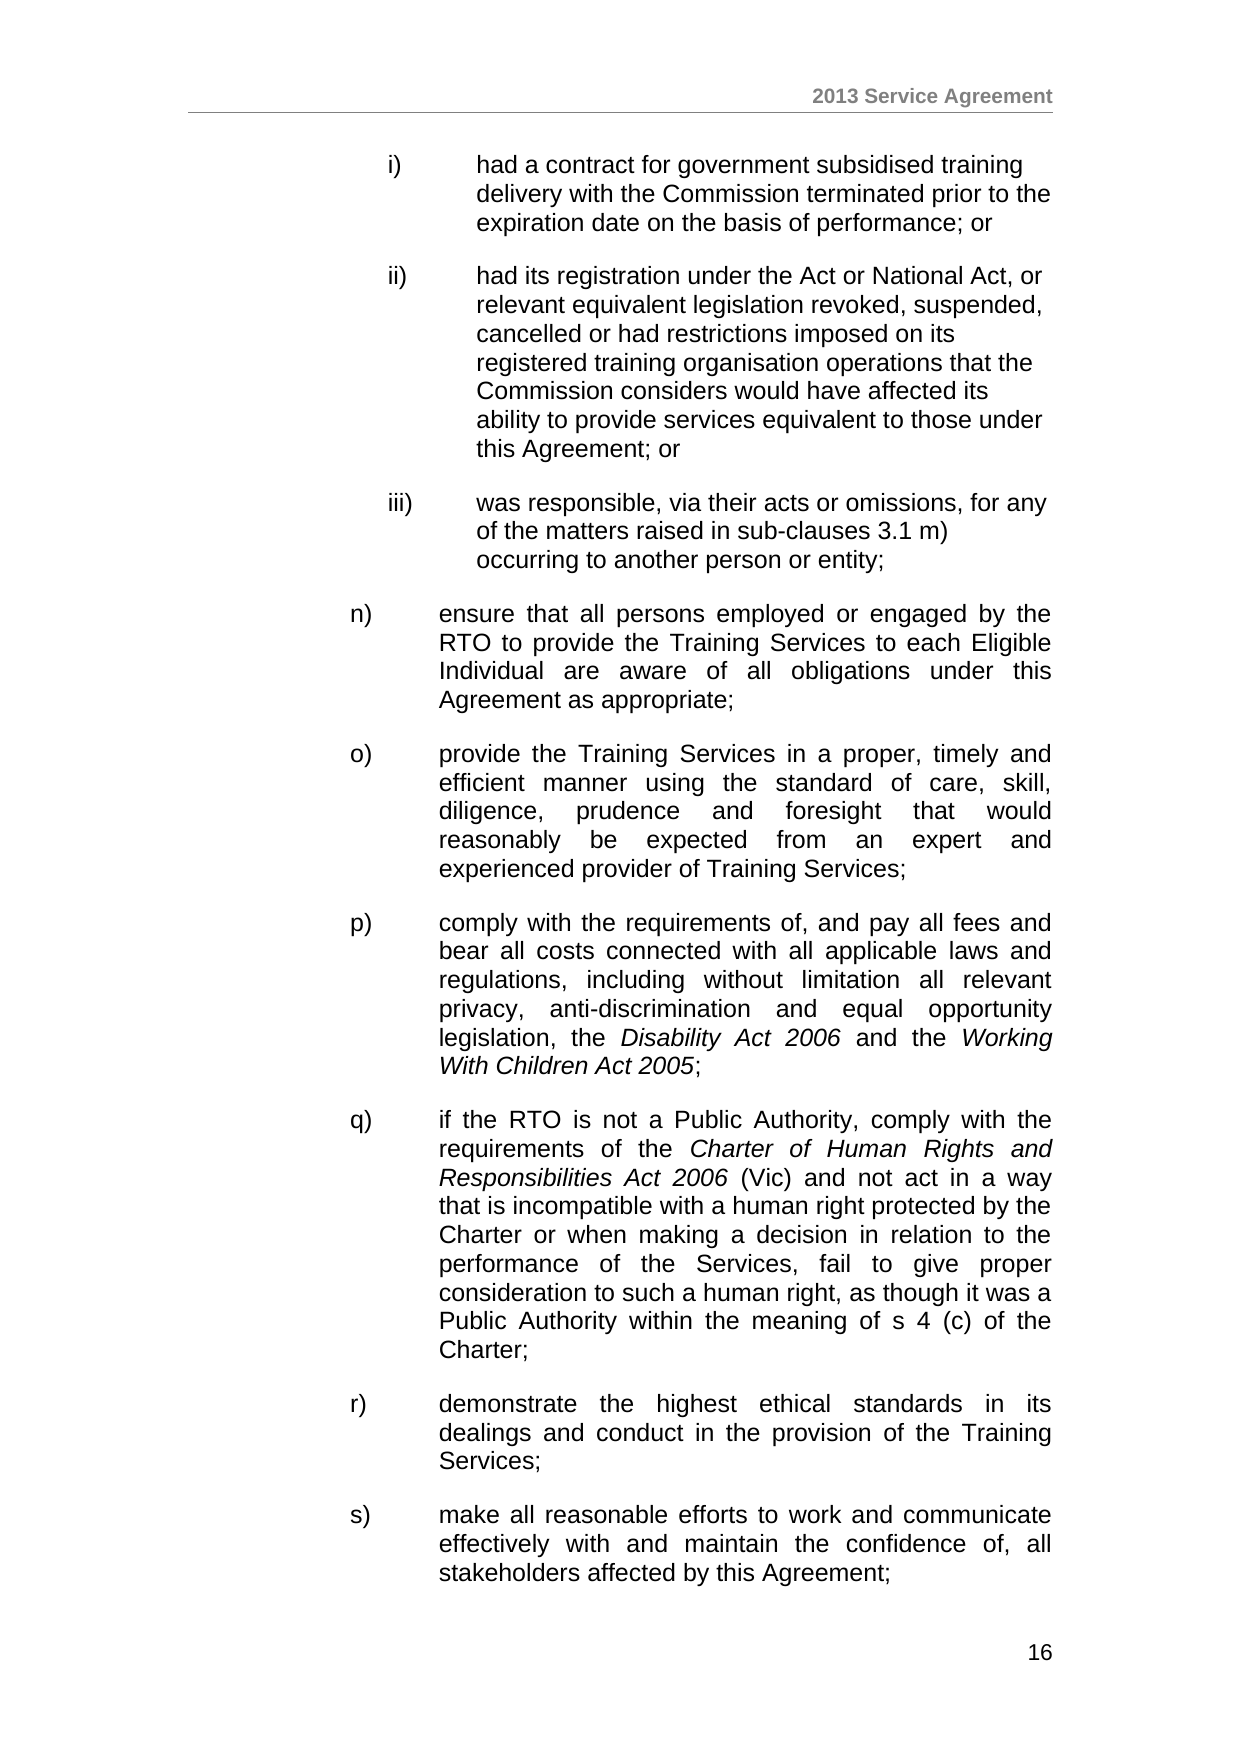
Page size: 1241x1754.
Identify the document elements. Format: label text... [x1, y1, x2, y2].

subtitle comply with the requirements of, and pay all fees and bear all costs connected with all applicable laws and regulations, including without limitation all relevant privacy, anti-discrimination and equal opportunity legislation, the Disability Act 2006 and the Working With Children Act 2005; [350, 907, 1053, 1080]
subtitle ensure that all persons employed or engaged by the RTO to provide the Training Services to each Eligible Individual are aware of all obligations under this Agreement as appropriate; [350, 599, 1053, 714]
subtitle demonstrate the highest ethical standards in its dealings and conduct in the provision of the Training Services; [350, 1389, 1053, 1475]
subtitle if the RTO is not a Public Authority, comply with the requirements of the Charter of Human Rights and Responsibilities Act 2006 (Vic) and not act in a way that is incompatible with a human right protected by the Charter or when making a decision in relation to the performance of the Services, fail to give proper consideration to such a human right, as though it was a Public Authority within the meaning of s 4 (c) of the Charter; [350, 1105, 1053, 1364]
subtitle make all reasonable efforts to work and communicate effectively with and maintain the confidence of, all stakeholders affected by this Agreement; [350, 1500, 1053, 1586]
subtitle was responsible, via their acts or omissions, for any of the matters raised in sub-clauses 3.1 m) occurring to another person or entity; [388, 487, 1053, 574]
subtitle had a contract for government subsidised training delivery with the Commission terminated prior to the expiration date on the basis of performance; or [388, 150, 1053, 236]
subtitle had its registration under the Act or National Act, or relevant equivalent legislation revoked, suspended, cancelled or had restrictions imposed on its registered training organisation operations that the Commission considers would have affected its ability to provide services equivalent to those under this Agreement; or [388, 261, 1053, 462]
subtitle provide the Training Services in a proper, timely and efficient manner using the standard of care, skill, diligence, prudence and foresight that would reasonably be expected from an expert and experienced provider of Training Services; [350, 739, 1053, 882]
